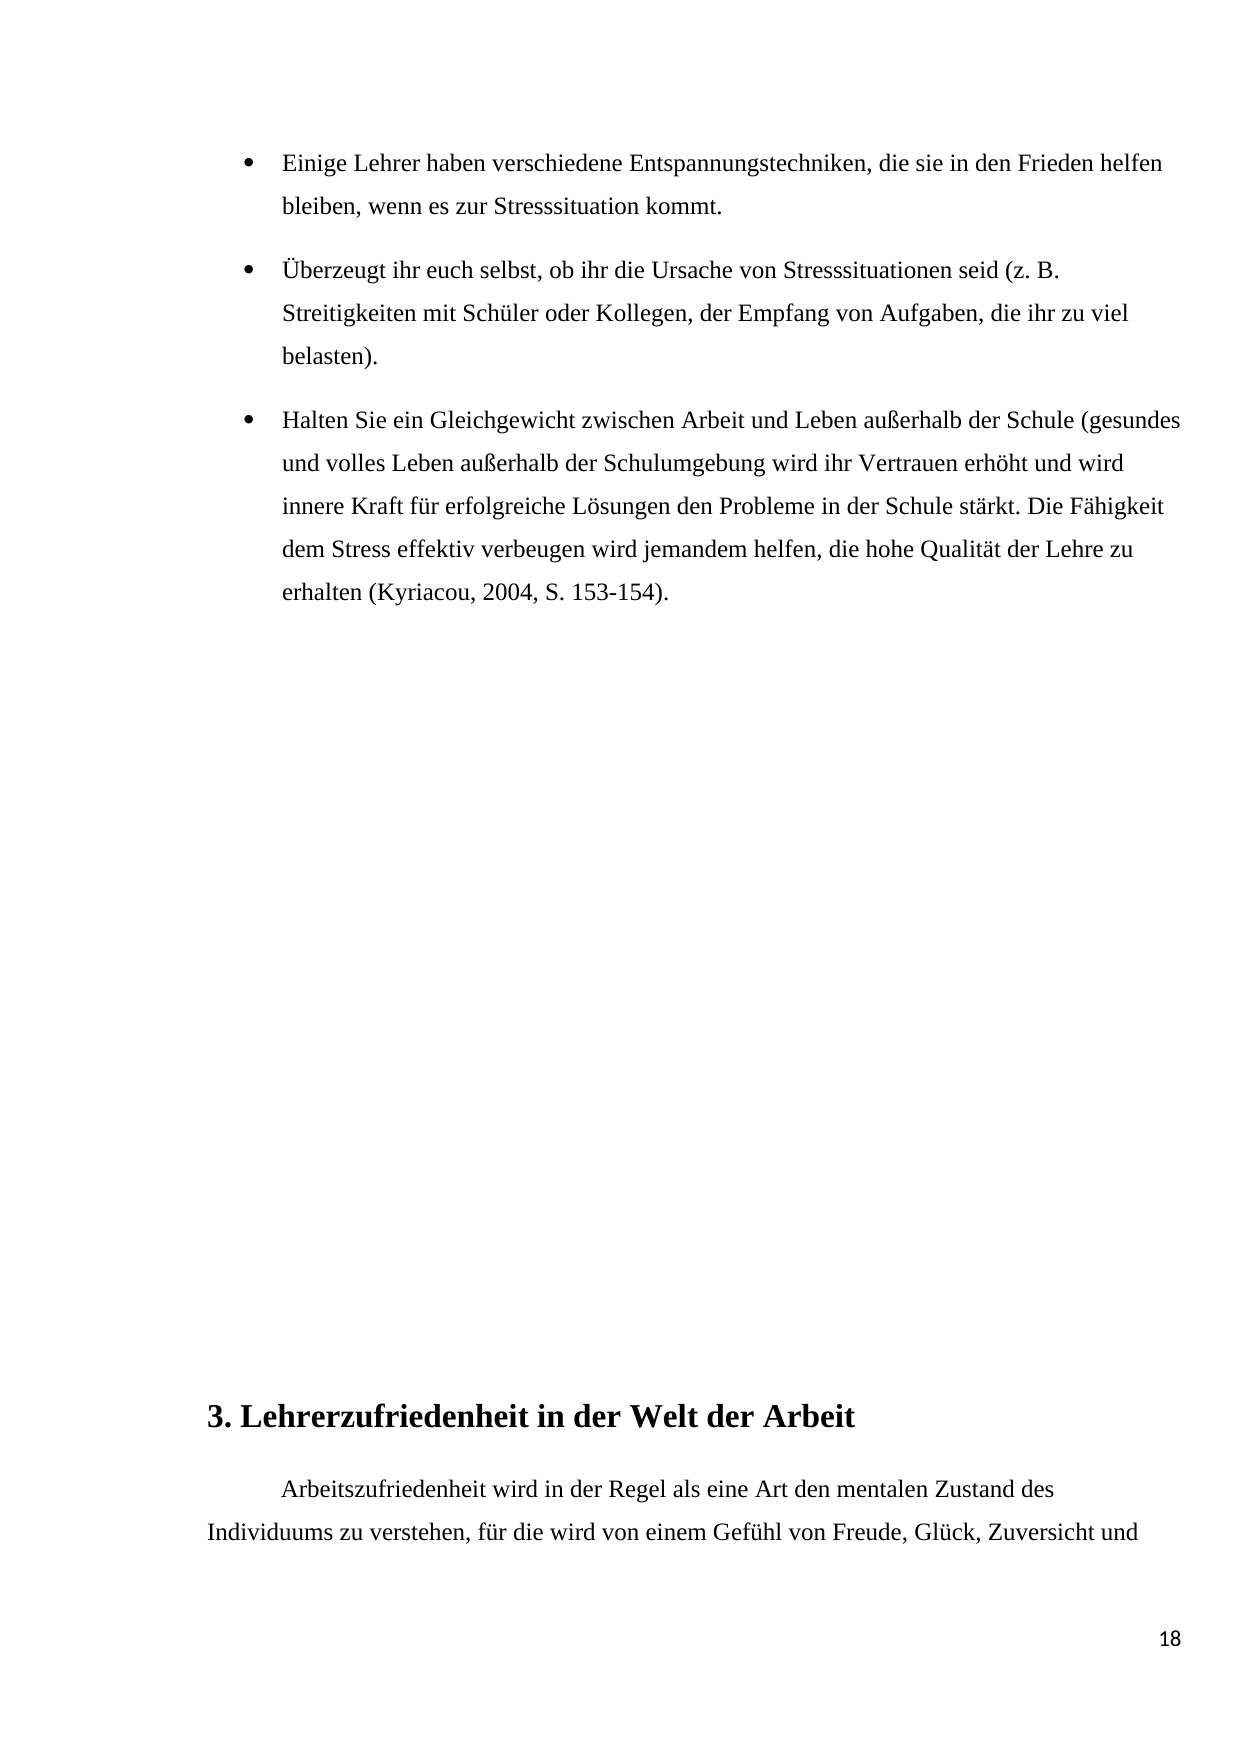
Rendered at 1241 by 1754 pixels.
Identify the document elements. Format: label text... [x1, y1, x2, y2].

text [207, 1474, 1181, 1546]
list Überzeugt ihr euch selbst, ob ihr die Ursache von Stresssituationen seid (z. B. Streitigkeiten mit Schüler oder Kollegen, der Empfang von Aufgaben, die ihr zu viel belasten). [244, 255, 1181, 370]
list Einige Lehrer haben verschiedene Entspannungstechniken, die sie in den Frieden helfen bleiben, wenn es zur Stresssituation kommt. [244, 148, 1181, 219]
list Halten Sie ein Gleichgewicht zwischen Arbeit und Leben außerhalb der Schule (gesundes und volles Leben außerhalb der Schulumgebung wird ihr Vertrauen erhöht und wird innere Kraft für erfolgreiche Lösungen den Probleme in der Schule stärkt. Die Fähigkeit dem Stress effektiv verbeugen wird jemandem helfen, die hohe Qualität der Lehre zu erhalten (Kyriacou, 2004, S. 153-154). [244, 405, 1181, 606]
text 3. Lehrerzufriedenheit in der Welt der Arbeit [207, 1396, 1181, 1434]
